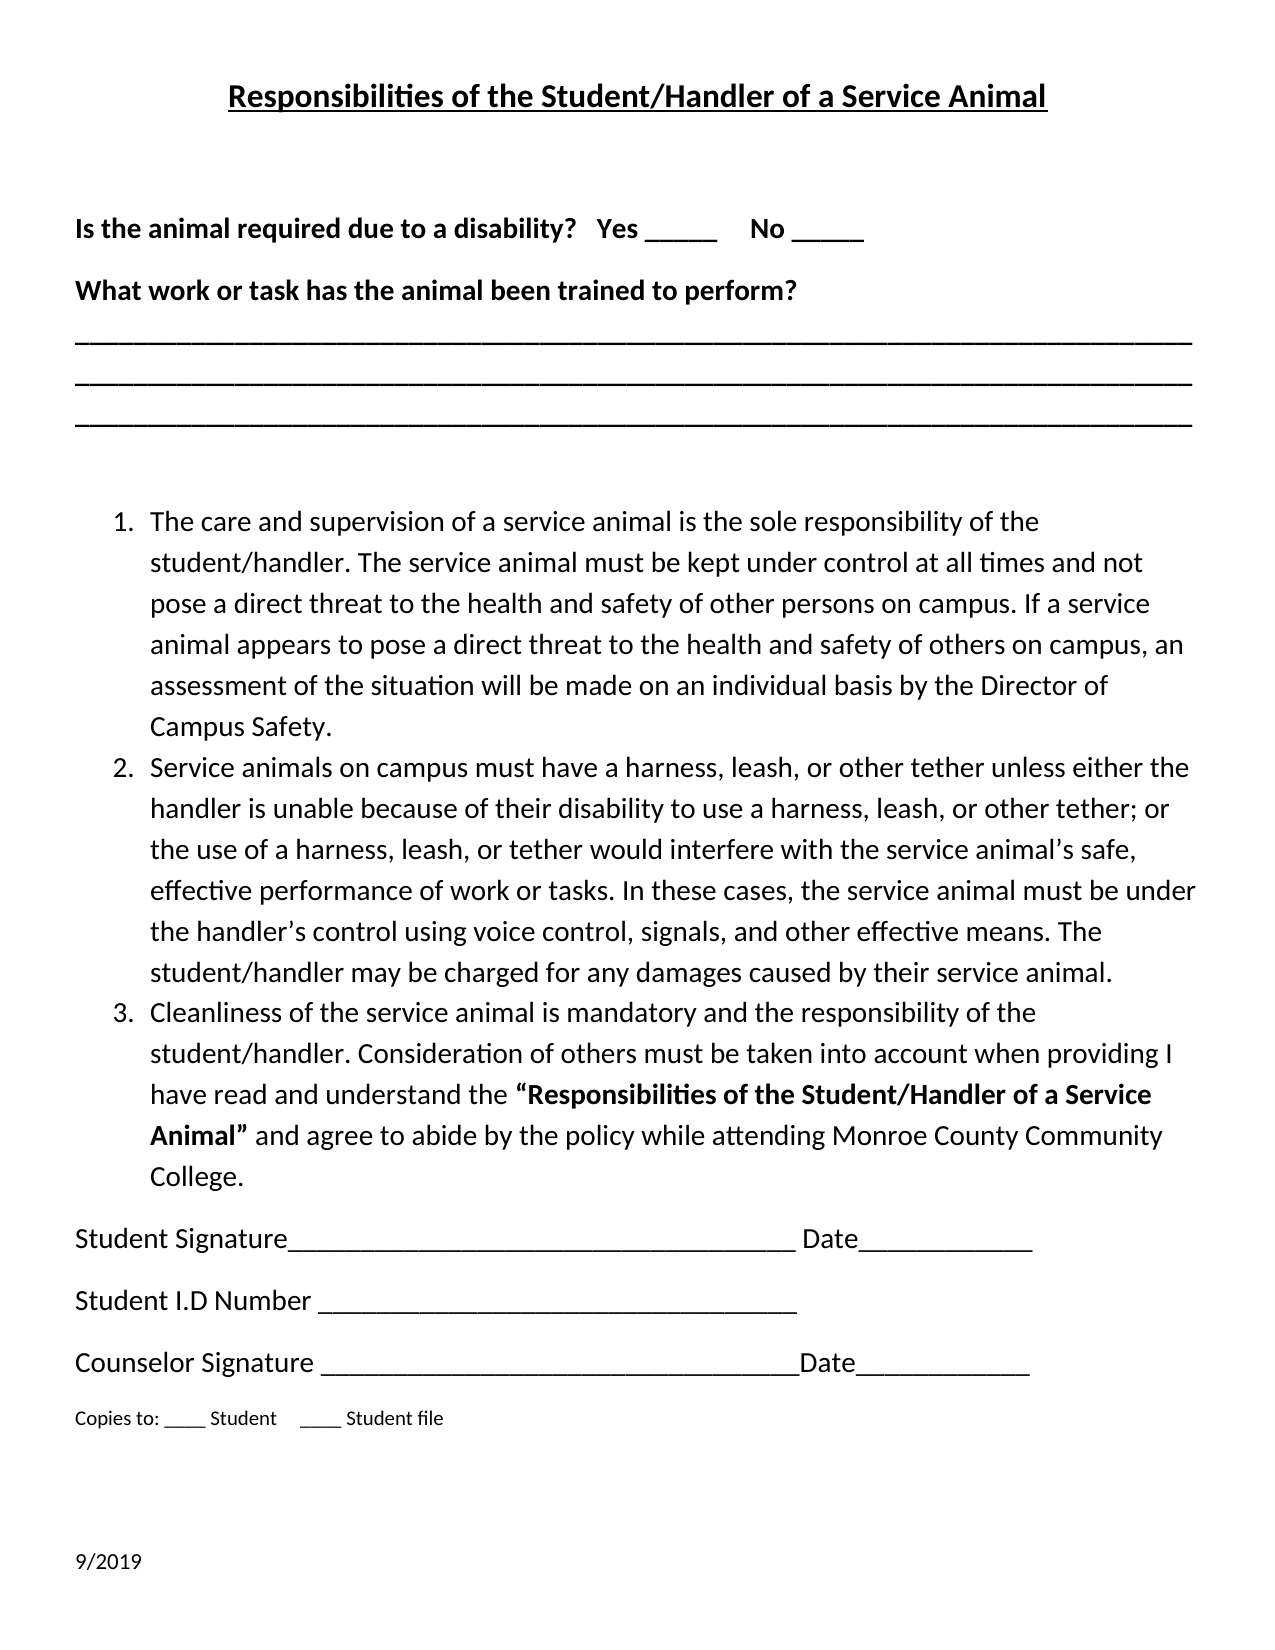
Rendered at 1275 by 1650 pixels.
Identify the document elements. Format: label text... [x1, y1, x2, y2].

text Responsibilities of the Student/Handler of a Service Animal [75, 75, 1200, 116]
text Student I.D Number _________________________________ [75, 1282, 1200, 1317]
text What work or task has the animal been trained to perform? _______________________________________________________________________________________________________________________________________________________________________________________________________________________________________ [75, 272, 1200, 430]
text Is the animal required due to a disability? Yes _____ No _____ [75, 210, 1200, 246]
list Cleanliness of the service animal is mandatory and the responsibility of the student/handler. Consideration of others must be taken into account when providing I have read and understand the “Responsibilities of the Student/Handler of a Service Animal” and agree to abide by the policy while attending Monroe County Community College. [112, 994, 1200, 1194]
list The care and supervision of a service animal is the sole responsibility of the student/handler. The service animal must be kept under control at all times and not pose a direct threat to the health and safety of other persons on campus. If a service animal appears to pose a direct threat to the health and safety of others on campus, an assessment of the situation will be made on an individual basis by the Director of Campus Safety. [112, 503, 1200, 744]
text Student Signature___________________________________ Date____________ [75, 1220, 1200, 1256]
list Service animals on campus must have a harness, leash, or other tether unless either the handler is unable because of their disability to use a harness, leash, or other tether; or the use of a harness, leash, or tether would interfere with the service animal’s safe, effective performance of work or tasks. In these cases, the service animal must be under the handler’s control using voice control, signals, and other effective means. The student/handler may be charged for any damages caused by their service animal. [112, 749, 1200, 989]
text Copies to: ____ Student ____ Student file [75, 1405, 1200, 1431]
text Counselor Signature _________________________________Date____________ [75, 1344, 1200, 1379]
